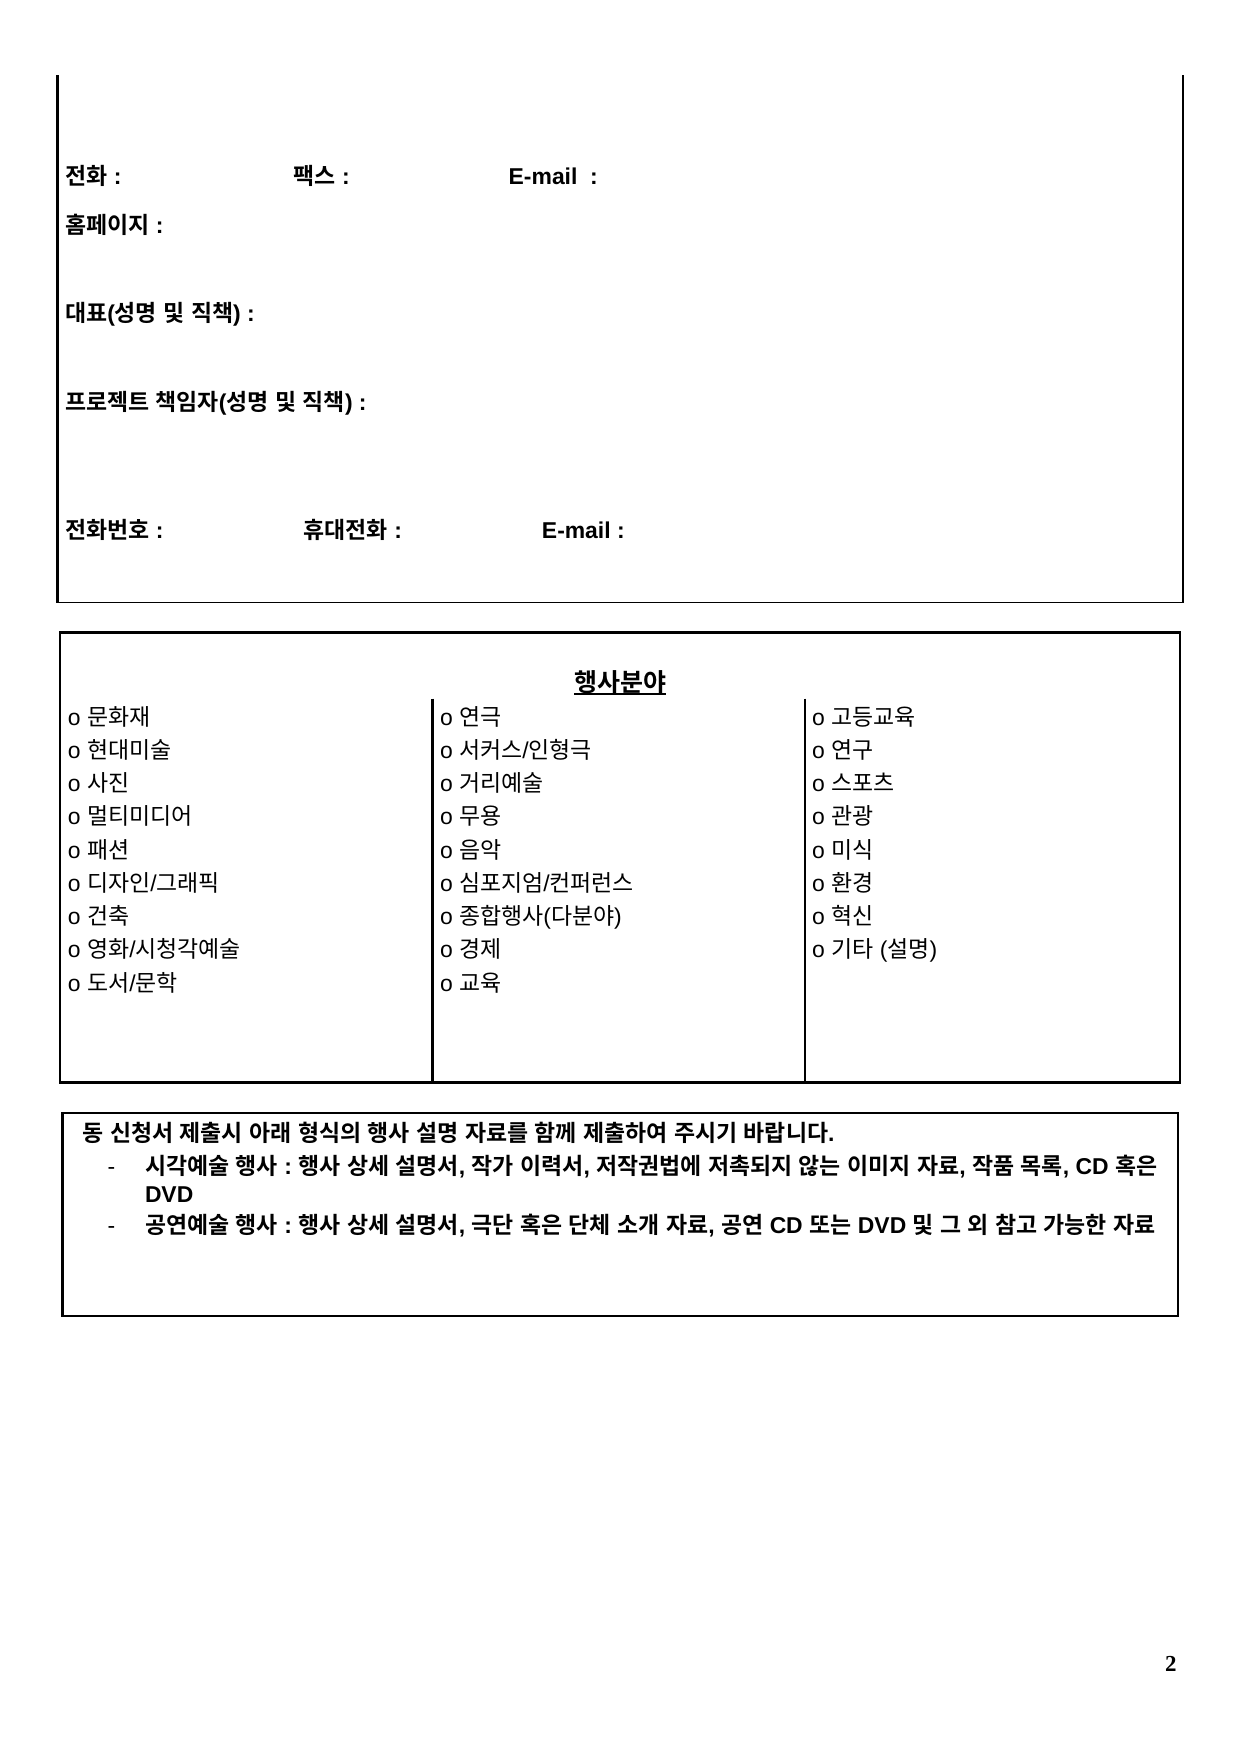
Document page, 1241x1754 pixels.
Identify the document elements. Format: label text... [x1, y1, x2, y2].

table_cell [59, 75, 1182, 255]
table_cell o 고등교육 o 연구 o 스포츠 o 관광 o 미식 o 환경 o 혁신 o 기타 (설명) [806, 699, 1179, 1081]
table_cell o 문화재 o 현대미술 o 사진 o 멀티미디어 o 패션 o 디자인/그래픽 o 건축 o 영화/시청각예술 o 도서/문학 [61, 699, 431, 1081]
table_cell o 연극 o 서커스/인형극 o 거리예술 o 무용 o 음악 o 심포지엄/컨퍼런스 o 종합행사(다분야) o 경제 o 교육 [434, 699, 804, 1081]
table_header 동 신청서 제출시 아래 형식의 행사 설명 자료를 함께 제출하여 주시기 바랍니다. 시각예술 행사 : 행사 상세 설명서, 작가 이력서, 저작권법에 저촉되지 않는 이미지 자료, 작품 목록, CD 혹은 DVD 공연예술 행사 : 행사 상세 설명서, 극단 혹은 단체 소개 자료, 공연 CD 또는 DVD 및 그 외 참고 가능한 자료 [64, 1114, 1177, 1315]
table_header 행사분야 [61, 634, 1179, 698]
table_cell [59, 255, 1182, 602]
